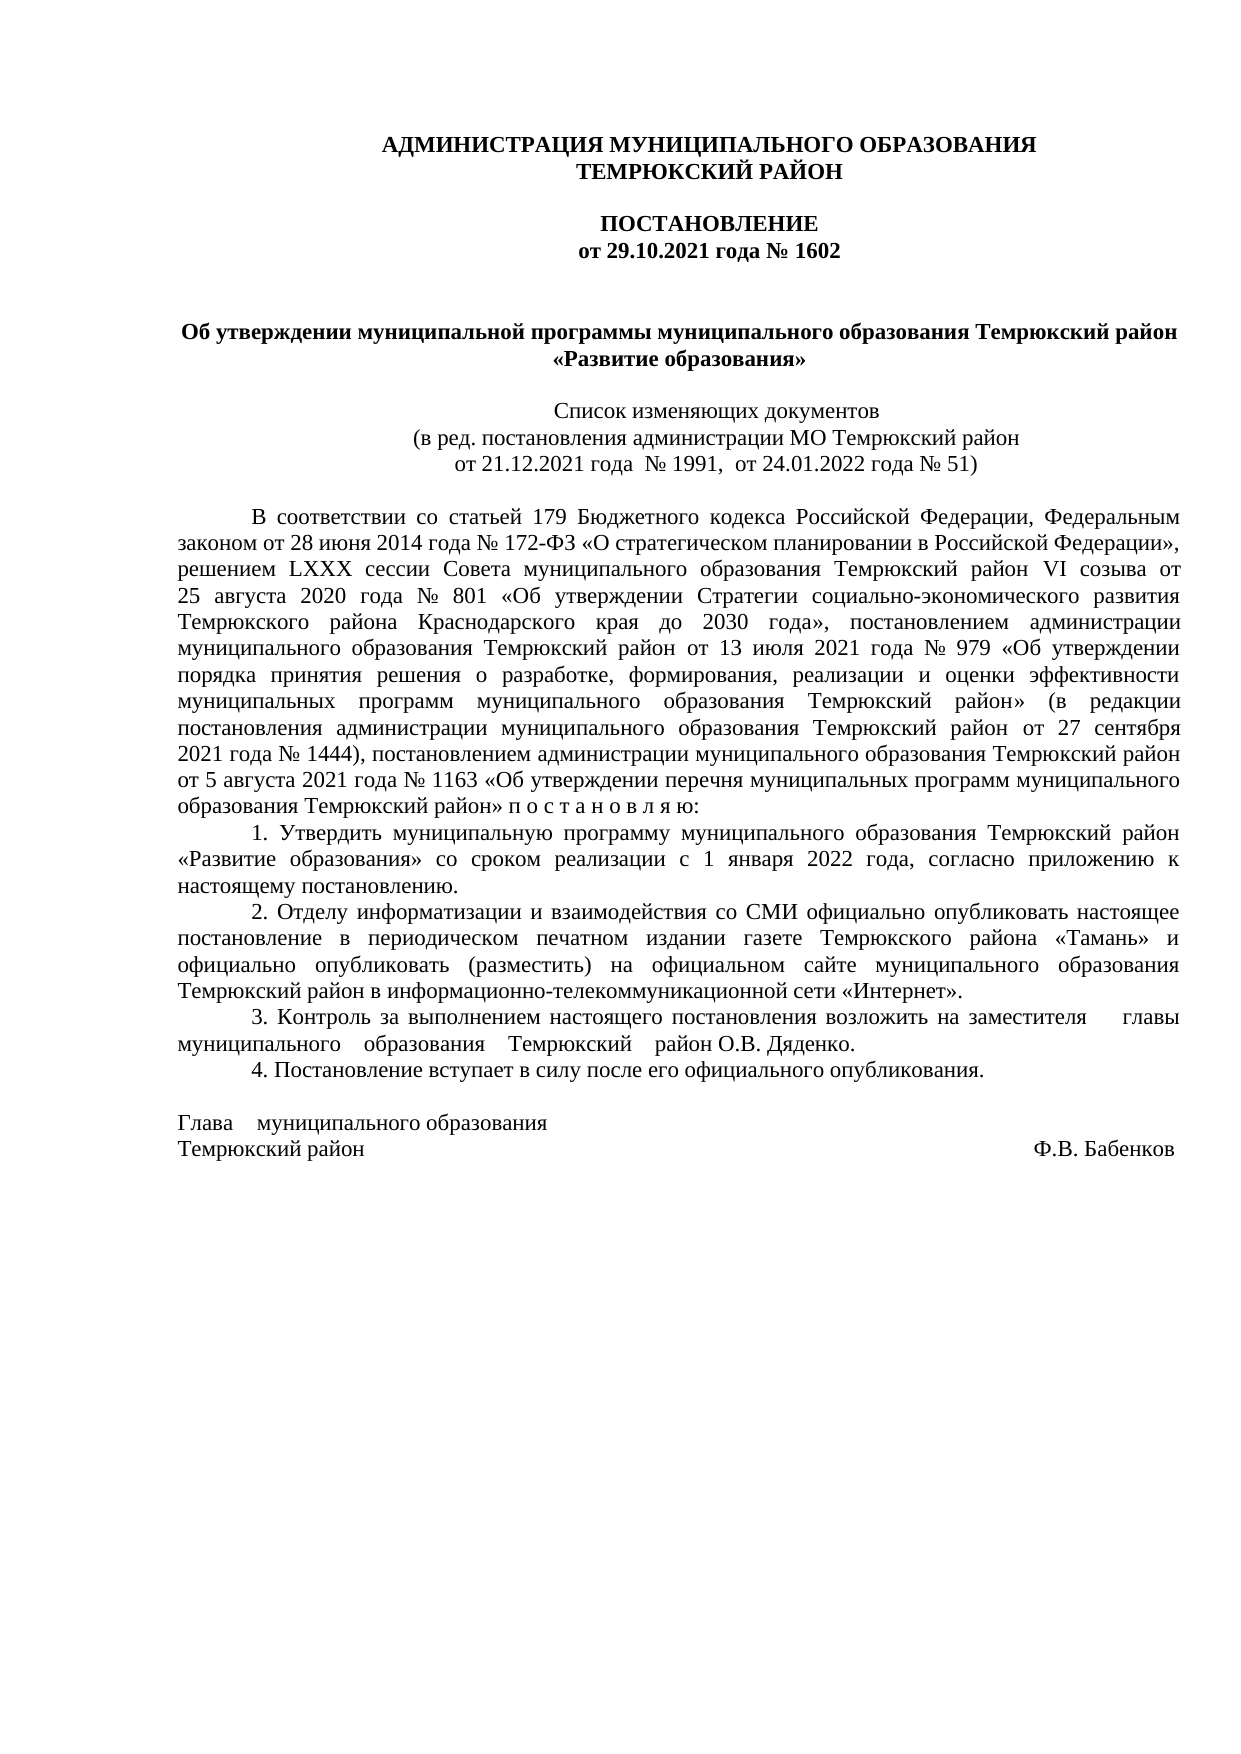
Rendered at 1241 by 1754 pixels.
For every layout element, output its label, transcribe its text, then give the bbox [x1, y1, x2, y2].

text В соответствии со статьей 179 Бюджетного кодекса Российской Федерации, Федеральным законом от 28 июня 2014 года № 172-ФЗ «О стратегическом планировании в Российской Федерации», решением LXXX сессии Совета муниципального образования Темрюкский район VI созыва от 25 августа 2020 года № 801 «Об утверждении Стратегии социально-экономического развития Темрюкского района Краснодарского края до 2030 года», постановлением администрации муниципального образования Темрюкский район от 13 июля 2021 года № 979 «Об утверждении порядка принятия решения о разработке, формирования, реализации и оценки эффективности муниципальных программ муниципального образования Темрюкский район» (в редакции постановления администрации муниципального образования Темрюкский район от 27 сентября 2021 года № 1444), постановлением администрации муниципального образования Темрюкский район от 5 августа 2021 года № 1163 «Об утверждении перечня муниципальных программ муниципального образования Темрюкский район» п о с т а н о в л я ю: [177, 503, 1181, 687]
text Список изменяющих документов [177, 397, 1181, 424]
text Темрюкский район Ф.В. Бабенков [177, 1135, 1181, 1162]
text ПОСТАНОВЛЕНИЕ [148, 210, 1196, 237]
text АДМИНИСТРАЦИЯ МУНИЦИПАЛЬНОГО ОБРАЗОВАНИЯ [148, 131, 1196, 158]
text В соответствии со статьей 179 Бюджетного кодекса Российской Федерации, Федеральным законом от 28 июня 2014 года № 172-ФЗ «О стратегическом планировании в Российской Федерации», решением LXXX сессии Совета муниципального образования Темрюкский район VI созыва от 25 августа 2020 года № 801 «Об утверждении Стратегии социально-экономического развития Темрюкского района Краснодарского края до 2030 года», постановлением администрации муниципального образования Темрюкский район от 13 июля 2021 года № 979 «Об утверждении порядка принятия решения о разработке, формирования, реализации и оценки эффективности муниципальных программ муниципального образования Темрюкский район» (в редакции постановления администрации муниципального образования Темрюкский район от 27 сентября 2021 года № 1444), постановлением администрации муниципального образования Темрюкский район от 5 августа 2021 года № 1163 «Об утверждении перечня муниципальных программ муниципального образования Темрюкский район» п о с т а н о в л я ю: [177, 713, 1181, 819]
text ТЕМРЮКСКИЙ РАЙОН [148, 158, 1196, 184]
text (в ред. постановления администрации МО Темрюкский район [177, 424, 1181, 450]
text 2. Отделу информатизации и взаимодействия со СМИ официально опубликовать настоящее постановление в периодическом печатном издании газете Темрюкского района «Тамань» и официально опубликовать (разместить) на официальном сайте муниципального образования Темрюкский район в информационно-телекоммуникационной сети «Интернет». [177, 898, 1181, 1003]
text 1. Утвердить муниципальную программу муниципального образования Темрюкский район «Развитие образования» со сроком реализации с 1 января 2022 года, согласно приложению к настоящему постановлению. [177, 819, 1181, 898]
text 3. Контроль за выполнением настоящего постановления возложить на заместителя главы муниципального образования Темрюкский район О.В. Дяденко. [177, 1003, 1181, 1056]
text 4. Постановление вступает в силу после его официального опубликования. [177, 1056, 1181, 1082]
text от 21.12.2021 года № 1991, от 24.01.2022 года № 51) [177, 450, 1181, 476]
text Об утверждении муниципальной программы муниципального образования Темрюкский район «Развитие образования» [177, 318, 1181, 371]
text от 29.10.2021 года № 1602 [148, 237, 1196, 263]
text Глава муниципального образования [177, 1109, 1181, 1135]
